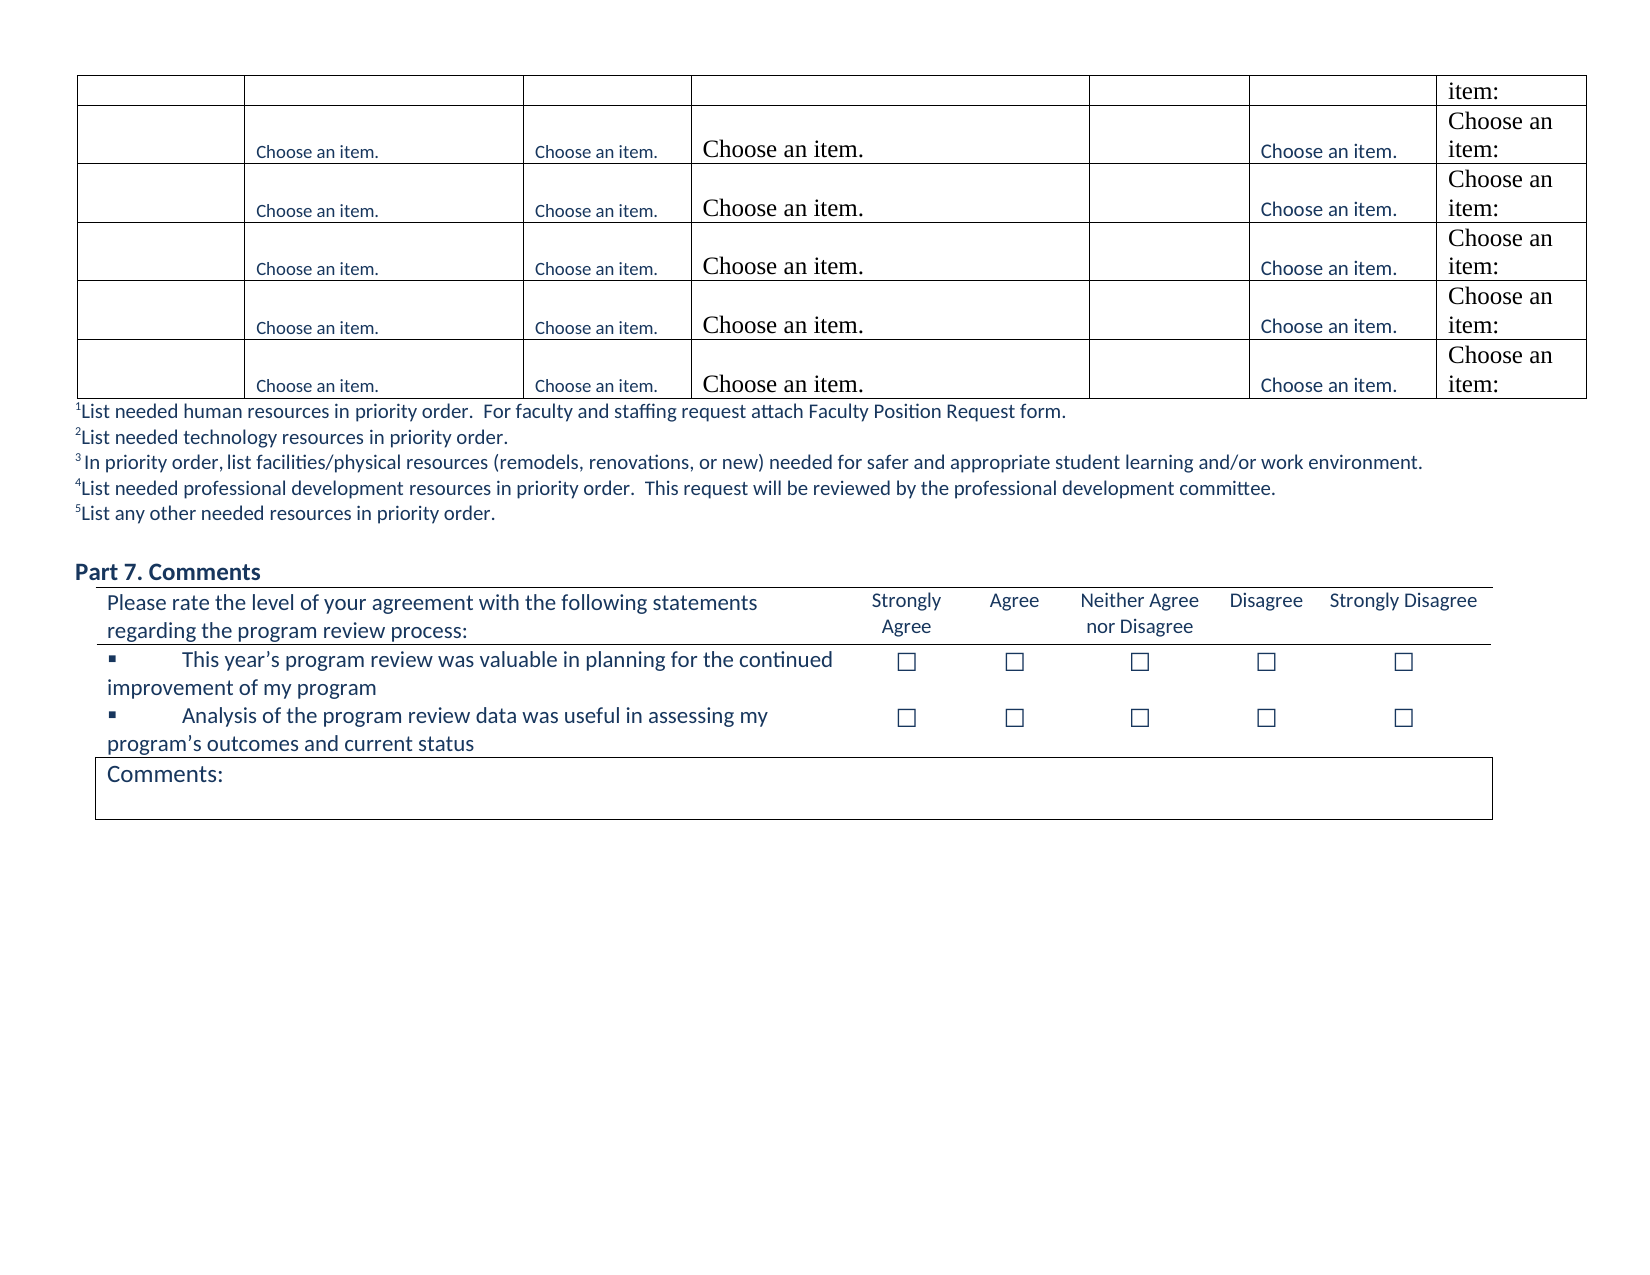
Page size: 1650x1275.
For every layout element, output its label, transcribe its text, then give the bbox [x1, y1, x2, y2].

table_cell [78, 281, 244, 339]
table_cell [1090, 106, 1249, 163]
table_cell [1090, 164, 1249, 222]
table_cell [1437, 223, 1586, 280]
table_header Agree [968, 588, 1061, 644]
text 1List needed human resources in priority order. For faculty and staffing request attach Faculty Position Request form. [75, 398, 1575, 424]
table_cell [1090, 340, 1249, 397]
table_cell [78, 164, 244, 222]
table_cell [692, 223, 1089, 280]
table_cell Comments: [96, 758, 1492, 819]
text 3 In priority order, list facilities/physical resources (remodels, renovations, or new) needed for safer and appropriate student learning and/or work environment. [75, 449, 1575, 475]
table_cell This year’s program review was valuable in planning for the continued improvement of my program [96, 645, 846, 701]
table_cell [1090, 281, 1249, 339]
text 5List any other needed resources in priority order. [75, 500, 1575, 526]
text 4List needed professional development resources in priority order. This request will be reviewed by the professional development committee. [75, 475, 1575, 500]
table_header Strongly Disagree [1314, 588, 1492, 644]
table_cell [1437, 76, 1586, 105]
table_cell [245, 164, 523, 222]
table_cell [245, 106, 523, 163]
table_cell [1090, 223, 1249, 280]
table_cell [692, 164, 1089, 222]
table_header Please rate the level of your agreement with the following statements regarding the program review process: [96, 588, 846, 644]
table_cell [78, 340, 244, 397]
table_header Neither Agree nor Disagree [1061, 588, 1218, 644]
table_cell [1437, 106, 1586, 163]
table_cell [692, 76, 1089, 105]
table_cell [1090, 76, 1249, 105]
table_cell [692, 340, 1089, 397]
table_cell [1437, 164, 1586, 222]
table_cell [1437, 281, 1586, 339]
table_header Strongly Agree [846, 588, 967, 644]
text 2List needed technology resources in priority order. [75, 424, 1575, 449]
table_cell [245, 281, 523, 339]
table_cell [1437, 340, 1586, 397]
table_cell [78, 106, 244, 163]
table_header Disagree [1218, 588, 1314, 644]
table_cell [245, 76, 523, 105]
text Part 7. Comments [75, 556, 1575, 587]
table_cell [692, 106, 1089, 163]
table_cell [692, 281, 1089, 339]
table_cell [245, 223, 523, 280]
table_cell [78, 76, 244, 105]
table_cell [78, 223, 244, 280]
table_cell Analysis of the program review data was useful in assessing my program’s outcomes and current status [96, 701, 846, 757]
table_cell [245, 340, 523, 397]
